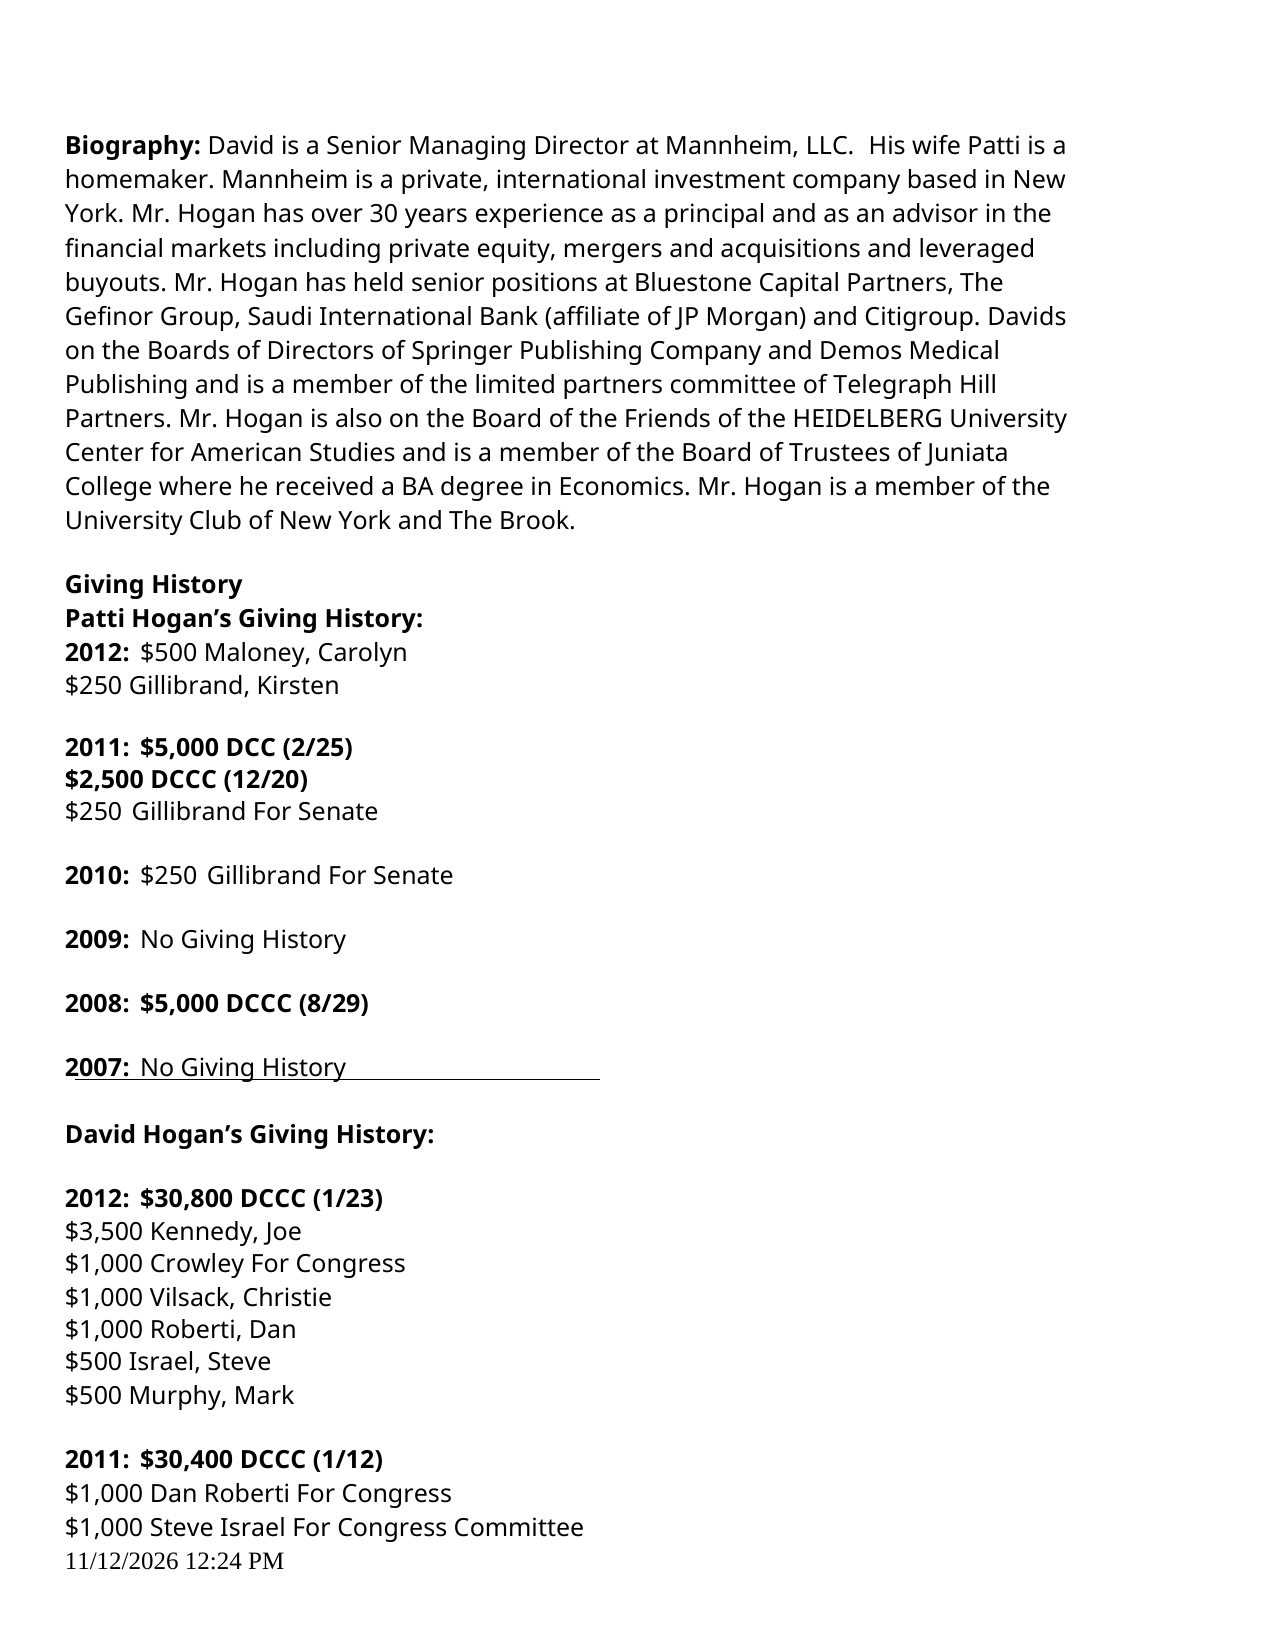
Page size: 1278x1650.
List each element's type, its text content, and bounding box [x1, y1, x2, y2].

text $500 Murphy, Mark [64, 1377, 1095, 1411]
text 2010: $250 Gillibrand For Senate [64, 858, 1095, 892]
text $1,000 Vilsack, Christie [64, 1279, 1095, 1313]
text 2012: $30,800 DCCC (1/23) [64, 1181, 1095, 1215]
text $2,500 DCCC (12/20) [64, 763, 1095, 793]
text $1,000 Crowley For Congress [64, 1245, 1095, 1279]
text $250 Gillibrand For Senate [64, 793, 1095, 827]
text 2009: No Giving History [64, 922, 1095, 956]
text $250 Gillibrand, Kirsten [64, 669, 1095, 699]
text $1,000 Dan Roberti For Congress [64, 1476, 1095, 1510]
text 2011: $30,400 DCCC (1/12) [64, 1442, 1095, 1476]
text $500 Israel, Steve [64, 1343, 1095, 1377]
text Biography: David is a Senior Managing Director at Mannheim, LLC. His wife Patti is a homemaker. Mannheim is a private, international investment company based in New York. Mr. Hogan has over 30 years experience as a principal and as an advisor in the financial markets including private equity, mergers and acquisitions and leveraged buyouts. Mr. Hogan has held senior positions at Bluestone Capital Partners, The Gefinor Group, Saudi International Bank (affiliate of JP Morgan) and Citigroup. Davids on the Boards of Directors of Springer Publishing Company and Demos Medical Publishing and is a member of the limited partners committee of Telegraph Hill Partners. Mr. Hogan is also on the Board of the Friends of the HEIDELBERG University Center for American Studies and is a member of the Board of Trustees of Juniata College where he received a BA degree in Economics. Mr. Hogan is a member of the University Club of New York and The Brook. [64, 128, 1095, 537]
text 2012: $500 Maloney, Carolyn [64, 635, 1095, 669]
text $3,500 Kennedy, Joe [64, 1215, 1095, 1245]
text 2007: No Giving History [64, 1051, 1095, 1080]
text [64, 1510, 1095, 1544]
text 2008: $5,000 DCCC (8/29) [64, 986, 1095, 1020]
text 2011: $5,000 DCC (2/25) [64, 729, 1095, 763]
text David Hogan’s Giving History: [64, 1117, 1095, 1151]
text Giving History [64, 567, 1095, 601]
text $1,000 Roberti, Dan [64, 1313, 1095, 1343]
text Patti Hogan’s Giving History: [64, 601, 1095, 635]
